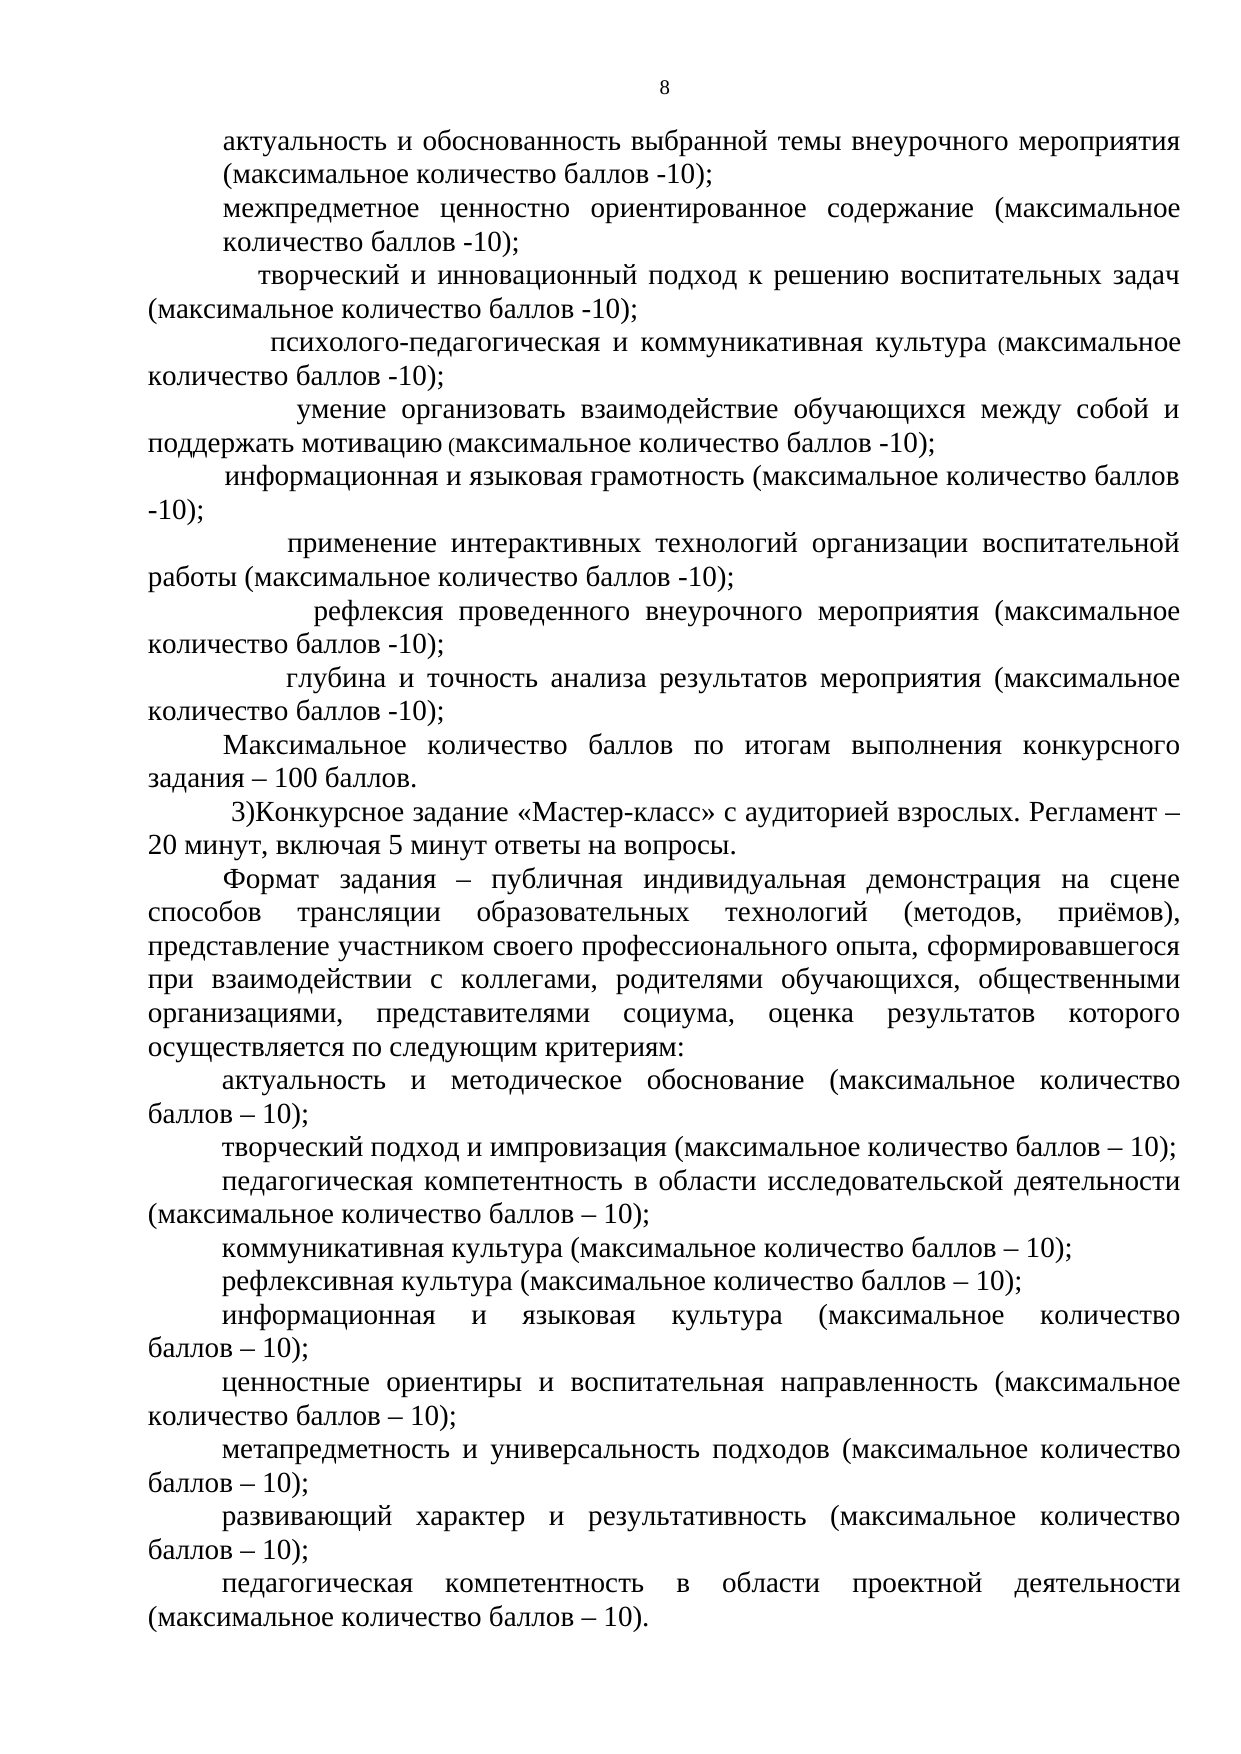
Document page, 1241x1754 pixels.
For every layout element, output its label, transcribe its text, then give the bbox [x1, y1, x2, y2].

text творческий подход и импровизация (максимальное количество баллов – 10); [148, 1129, 1181, 1163]
text глубина и точность анализа результатов мероприятия (максимальное количество баллов -10); [148, 660, 1181, 727]
text актуальность и методическое обоснование (максимальное количество баллов – 10); [148, 1062, 1181, 1129]
text Максимальное количество баллов по итогам выполнения конкурсного задания – 100 баллов. [148, 727, 1181, 794]
text рефлексия проведенного внеурочного мероприятия (максимальное количество баллов -10); [148, 593, 1181, 660]
text психолого-педагогическая и коммуникативная культура (максимальное количество баллов -10); [148, 324, 1181, 391]
list педагогическая компетентность в области проектной деятельности (максимальное количество баллов – 10). [148, 1565, 1181, 1632]
text рефлексивная культура (максимальное количество баллов – 10); [148, 1263, 1181, 1297]
text умение организовать взаимодействие обучающихся между собой и поддержать мотивацию (максимальное количество баллов -10); [148, 391, 1181, 458]
text творческий и инновационный подход к решению воспитательных задач (максимальное количество баллов -10); [148, 257, 1181, 324]
text коммуникативная культура (максимальное количество баллов – 10); [148, 1230, 1181, 1263]
text применение интерактивных технологий организации воспитательной работы (максимальное количество баллов -10); [148, 526, 1181, 593]
text информационная и языковая культура (максимальное количество баллов – 10); [148, 1297, 1181, 1364]
text межпредметное ценностно ориентированное содержание (максимальное количество баллов -10); [223, 190, 1181, 257]
list развивающий характер и результативность (максимальное количество баллов – 10); [148, 1498, 1181, 1565]
text актуальность и обоснованность выбранной темы внеурочного мероприятия (максимальное количество баллов -10); [223, 123, 1181, 190]
list ценностные ориентиры и воспитательная направленность (максимальное количество баллов – 10); [148, 1364, 1181, 1431]
list метапредметность и универсальность подходов (максимальное количество баллов – 10); [148, 1431, 1181, 1498]
text педагогическая компетентность в области исследовательской деятельности (максимальное количество баллов – 10); [148, 1163, 1181, 1230]
text информационная и языковая грамотность (максимальное количество баллов -10); [148, 458, 1181, 526]
text 3)Конкурсное задание «Мастер-класс» с аудиторией взрослых. Регламент – 20 минут, включая 5 минут ответы на вопросы. [148, 794, 1181, 861]
text Формат задания – публичная индивидуальная демонстрация на сцене способов трансляции образовательных технологий (методов, приёмов), представление участником своего профессионального опыта, сформировавшегося при взаимодействии с коллегами, родителями обучающихся, общественными организациями, представителями социума, оценка результатов которого осуществляется по следующим критериям: [148, 861, 1181, 1062]
